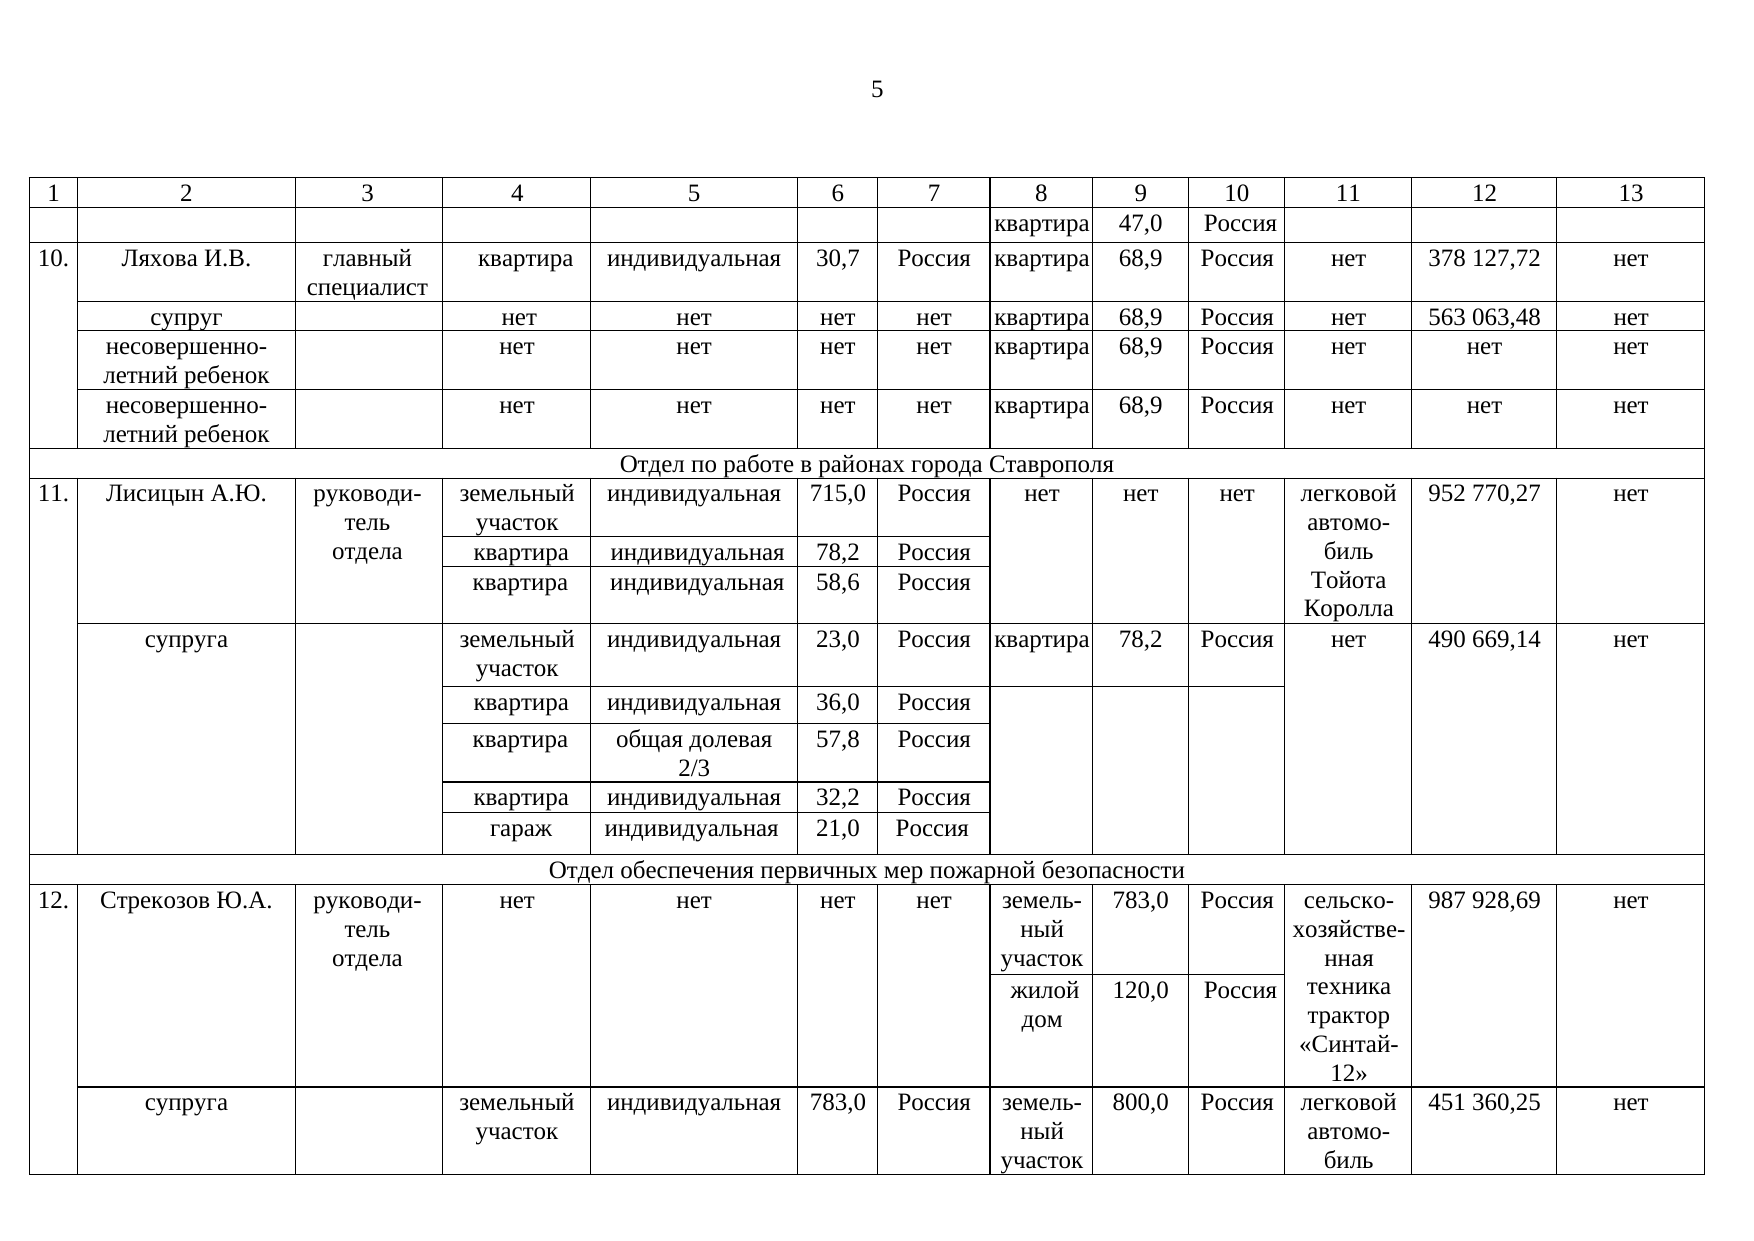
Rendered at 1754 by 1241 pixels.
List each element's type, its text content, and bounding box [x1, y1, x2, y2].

table_cell нет [878, 885, 989, 1086]
table_cell земель-ный участок [991, 885, 1092, 974]
table_cell земельный участок [443, 479, 590, 536]
table_cell нет [591, 331, 797, 389]
table_cell нет [443, 331, 590, 389]
table_cell нет [443, 885, 590, 1086]
table_header 12 [1412, 178, 1556, 207]
table_cell нет [1557, 1088, 1704, 1174]
table_cell Россия [878, 724, 989, 781]
table_cell нет [1285, 302, 1411, 330]
table_cell [1093, 687, 1188, 854]
table_cell Россия [878, 624, 989, 686]
table_cell индивидуальная [591, 537, 797, 566]
table_cell квартира [443, 724, 590, 781]
table_cell руководи-тель отдела [296, 479, 442, 623]
table_header 2 [78, 178, 295, 207]
table_cell Россия [878, 567, 989, 623]
table_cell нет [443, 302, 590, 330]
table_cell нет [1285, 331, 1411, 389]
table_cell 78,2 [1093, 624, 1188, 686]
table_cell [1189, 687, 1284, 854]
table_cell 783,0 [798, 1088, 877, 1174]
table_cell Россия [878, 479, 989, 536]
table_cell индивидуальная [591, 567, 797, 623]
table_cell квартира [443, 783, 590, 812]
table_header 8 [991, 178, 1092, 207]
table_cell нет [1557, 885, 1704, 1086]
table_header 10 [1189, 178, 1284, 207]
table_cell Лисицын А.Ю. [78, 479, 295, 623]
table_cell нет [798, 390, 877, 448]
table_cell нет [591, 302, 797, 330]
table_cell 563 063,48 [1412, 302, 1556, 330]
table_cell нет [1093, 479, 1188, 623]
table_cell Россия [1189, 975, 1284, 1086]
table_cell 68,9 [1093, 390, 1188, 448]
table_header 11 [1285, 178, 1411, 207]
table_cell земельный участок [443, 624, 590, 686]
table_cell нет [1557, 390, 1704, 448]
table_cell нет [1189, 479, 1284, 623]
table_cell индивидуальная [591, 624, 797, 686]
table_cell 987 928,69 [1412, 885, 1556, 1086]
table_cell 30,7 [798, 243, 877, 301]
table_cell Россия [878, 537, 989, 566]
table_cell Россия [1189, 243, 1284, 301]
table_cell индивидуальная [591, 1088, 797, 1174]
table_cell 952 770,27 [1412, 479, 1556, 623]
table_cell жилой дом [991, 975, 1092, 1086]
table_header 4 [443, 178, 590, 207]
table_cell нет [798, 302, 877, 330]
table_cell супруга [78, 624, 295, 854]
table_cell легковой автомо-биль Тойота Королла [1285, 479, 1411, 623]
table_cell индивидуальная [591, 783, 797, 812]
table_cell 58,6 [798, 567, 877, 623]
table_cell 23,0 [798, 624, 877, 686]
table_cell 36,0 [798, 687, 877, 723]
table_cell 378 127,72 [1412, 243, 1556, 301]
table_cell 57,8 [798, 724, 877, 781]
table_cell нет [1557, 302, 1704, 330]
table_cell нет [798, 331, 877, 389]
table_cell земельный участок [443, 1088, 590, 1174]
table_cell нет [1557, 243, 1704, 301]
table_cell нет [1412, 390, 1556, 448]
table_cell 21,0 [798, 813, 877, 854]
table_cell сельско-хозяйстве-нная техника трактор «Синтай-12» [1285, 885, 1411, 1086]
table_cell 47,0 [1093, 208, 1188, 242]
table_cell [296, 302, 442, 330]
table_cell нет [1285, 243, 1411, 301]
table_header 3 [296, 178, 442, 207]
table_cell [1285, 1088, 1411, 1174]
table_cell 10. [30, 243, 77, 448]
table_cell 78,2 [798, 537, 877, 566]
table_cell [296, 331, 442, 389]
table_cell квартира [991, 331, 1092, 389]
table_cell нет [1557, 331, 1704, 389]
table_cell индивидуальная [591, 243, 797, 301]
table_cell главный специалист [296, 243, 442, 301]
table_cell Стрекозов Ю.А. [78, 885, 295, 1086]
table_cell гараж [443, 813, 590, 854]
table_cell 715,0 [798, 479, 877, 536]
table_cell нет [991, 479, 1092, 623]
table_cell квартира [443, 537, 590, 566]
table_cell нет [1285, 624, 1411, 854]
table_cell Россия [1189, 208, 1284, 242]
table_cell квартира [991, 243, 1092, 301]
table_cell квартира [443, 567, 590, 623]
table_cell 68,9 [1093, 243, 1188, 301]
table_cell Россия [1189, 624, 1284, 686]
table_cell индивидуальная [591, 813, 797, 854]
table_cell квартира [991, 302, 1092, 330]
table_cell руководи-тель отдела [296, 885, 442, 1086]
table_cell 32,2 [798, 783, 877, 812]
table_cell индивидуальная [591, 479, 797, 536]
table_cell [991, 687, 1092, 854]
table_cell квартира [991, 624, 1092, 686]
table_cell 11. [30, 479, 77, 854]
table_cell 120,0 [1093, 975, 1188, 1086]
table_cell нет [798, 885, 877, 1086]
table_cell 783,0 [1093, 885, 1188, 974]
table_cell [296, 1088, 442, 1174]
table_cell 800,0 [1093, 1088, 1188, 1174]
table_cell Отдел по работе в районах города Ставрополя [30, 449, 1704, 477]
table_header 7 [878, 178, 989, 207]
table_cell Отдел обеспечения первичных мер пожарной безопасности [30, 855, 1704, 884]
table_cell нет [1412, 331, 1556, 389]
table_cell общая долевая 2/3 [591, 724, 797, 781]
table_cell 451 360,25 [1412, 1088, 1556, 1174]
table_cell Россия [878, 687, 989, 723]
table_cell Россия [1189, 390, 1284, 448]
table_cell нет [1285, 390, 1411, 448]
table_cell [296, 390, 442, 448]
table_cell Россия [1189, 1088, 1284, 1174]
table_cell нет [878, 331, 989, 389]
table_cell квартира [443, 687, 590, 723]
table_cell Россия [1189, 331, 1284, 389]
table_cell квартира [991, 390, 1092, 448]
table_cell несовершенно-летний ребенок [78, 331, 295, 389]
table_cell супруг [78, 302, 295, 330]
table_cell Ляхова И.В. [78, 243, 295, 301]
table_cell нет [1557, 479, 1704, 623]
table_header 9 [1093, 178, 1188, 207]
table_cell нет [591, 885, 797, 1086]
table_cell [296, 624, 442, 854]
table_header 13 [1557, 178, 1704, 207]
table_cell несовершенно-летний ребенок [78, 390, 295, 448]
table_cell квартира [991, 208, 1092, 242]
table_cell Россия [878, 243, 989, 301]
table_cell супруга [78, 1088, 295, 1174]
table_cell нет [443, 390, 590, 448]
table_cell 68,9 [1093, 331, 1188, 389]
table_header 1 [30, 178, 77, 207]
table_cell индивидуальная [591, 687, 797, 723]
table_cell квартира [443, 243, 590, 301]
table_header 6 [798, 178, 877, 207]
table_cell нет [878, 390, 989, 448]
table_cell нет [878, 302, 989, 330]
table_cell 68,9 [1093, 302, 1188, 330]
table_cell Россия [1189, 302, 1284, 330]
table_cell земель-ный участок [991, 1088, 1092, 1174]
table_cell нет [591, 390, 797, 448]
table_cell 12. [30, 885, 77, 1174]
table_cell Россия [1189, 885, 1284, 974]
table_cell Россия [878, 813, 989, 854]
table_cell Россия [878, 1088, 989, 1174]
table_cell Россия [878, 783, 989, 812]
table_cell нет [1557, 624, 1704, 854]
table_header 5 [591, 178, 797, 207]
table_cell 490 669,14 [1412, 624, 1556, 854]
